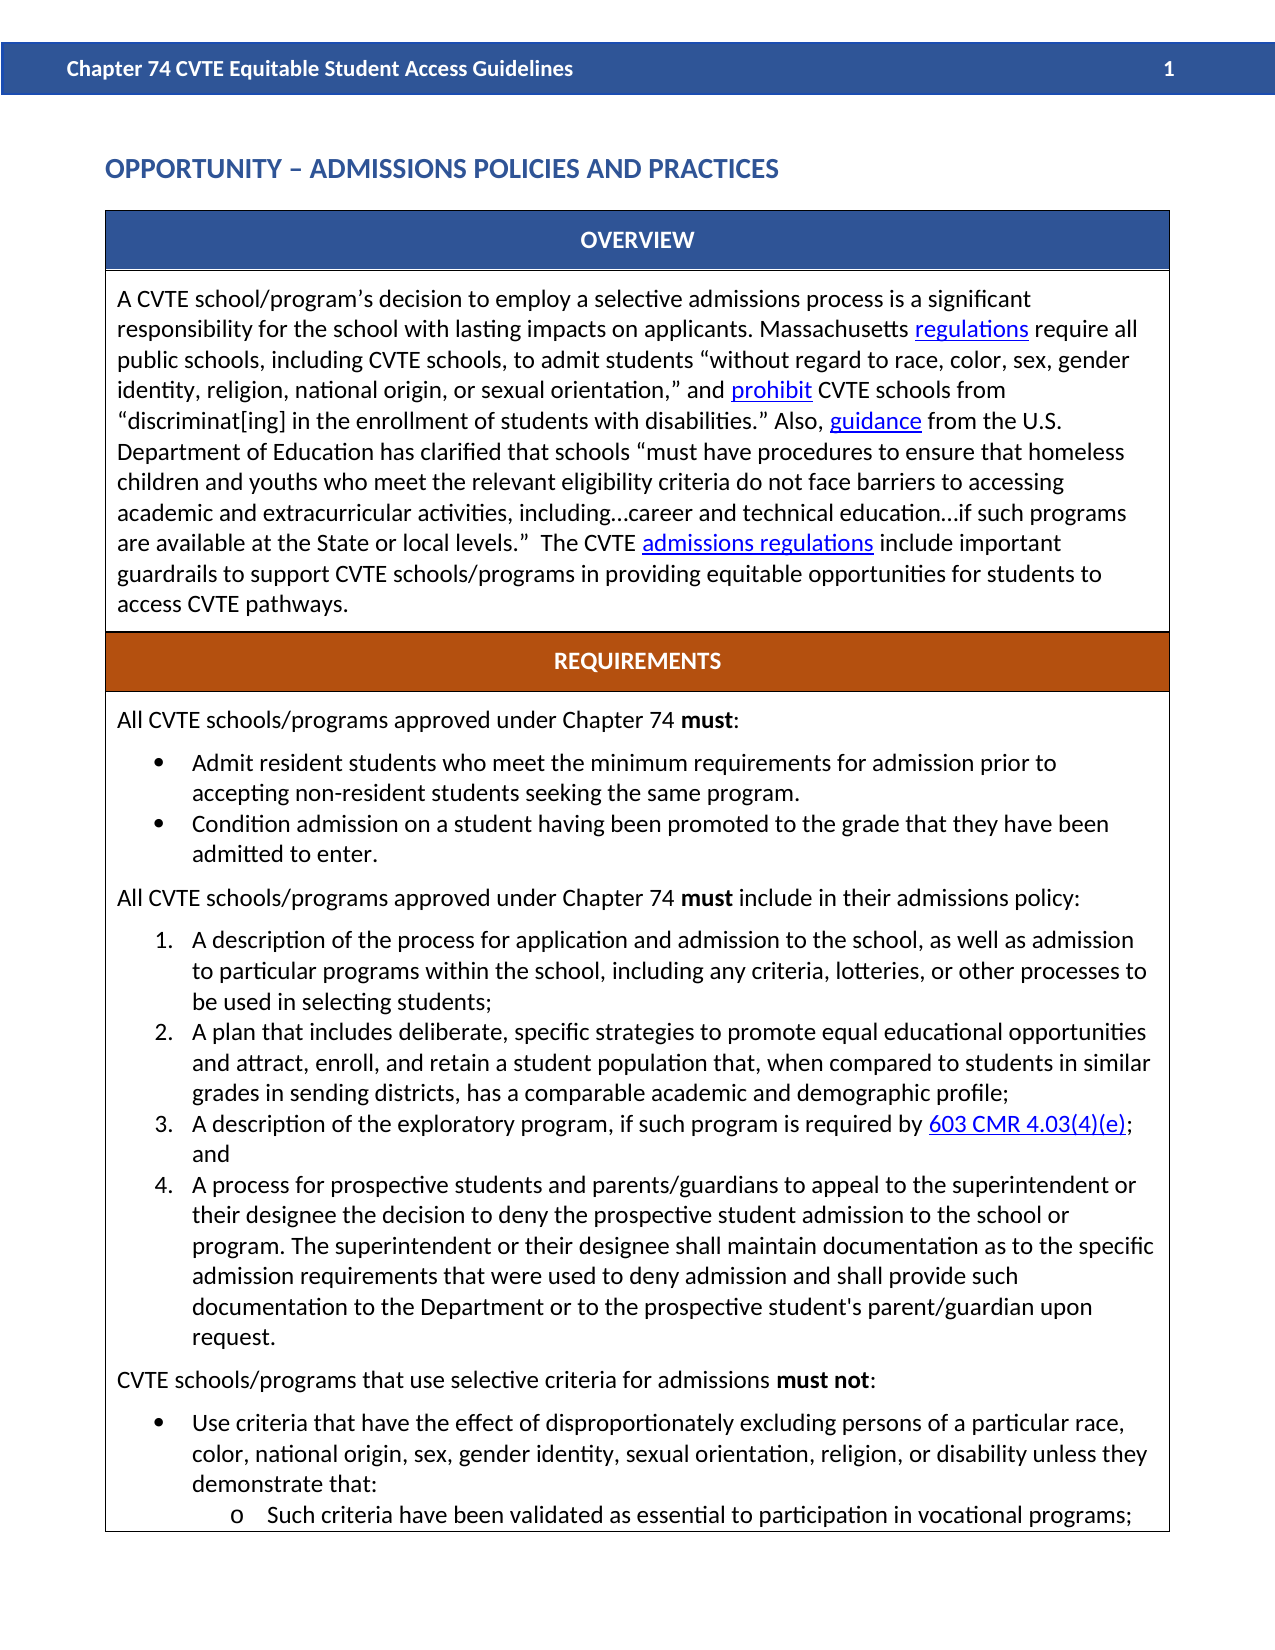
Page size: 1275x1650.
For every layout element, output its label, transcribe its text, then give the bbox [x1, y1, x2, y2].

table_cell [106, 692, 1169, 1531]
subtitle Opportunity – Admissions policies and practices [105, 150, 1170, 185]
table_header OVERVIEW [106, 211, 1169, 269]
table_cell A CVTE school/program’s decision to employ a selective admissions process is a significant responsibility for the school with lasting impacts on applicants. Massachusetts regulations require all public schools, including CVTE schools, to admit students “without regard to race, color, sex, gender identity, religion, national origin, or sexual orientation,” and prohibit CVTE schools from “discriminat[ing] in the enrollment of students with disabilities.” Also, guidance from the U.S. Department of Education has clarified that schools “must have procedures to ensure that homeless children and youths who meet the relevant eligibility criteria do not face barriers to accessing academic and extracurricular activities, including…career and technical education…if such programs are available at the State or local levels.” The CVTE admissions regulations include important guardrails to support CVTE schools/programs in providing equitable opportunities for students to access CVTE pathways. [106, 271, 1169, 631]
table_cell REQUIREMENTS [106, 633, 1169, 691]
